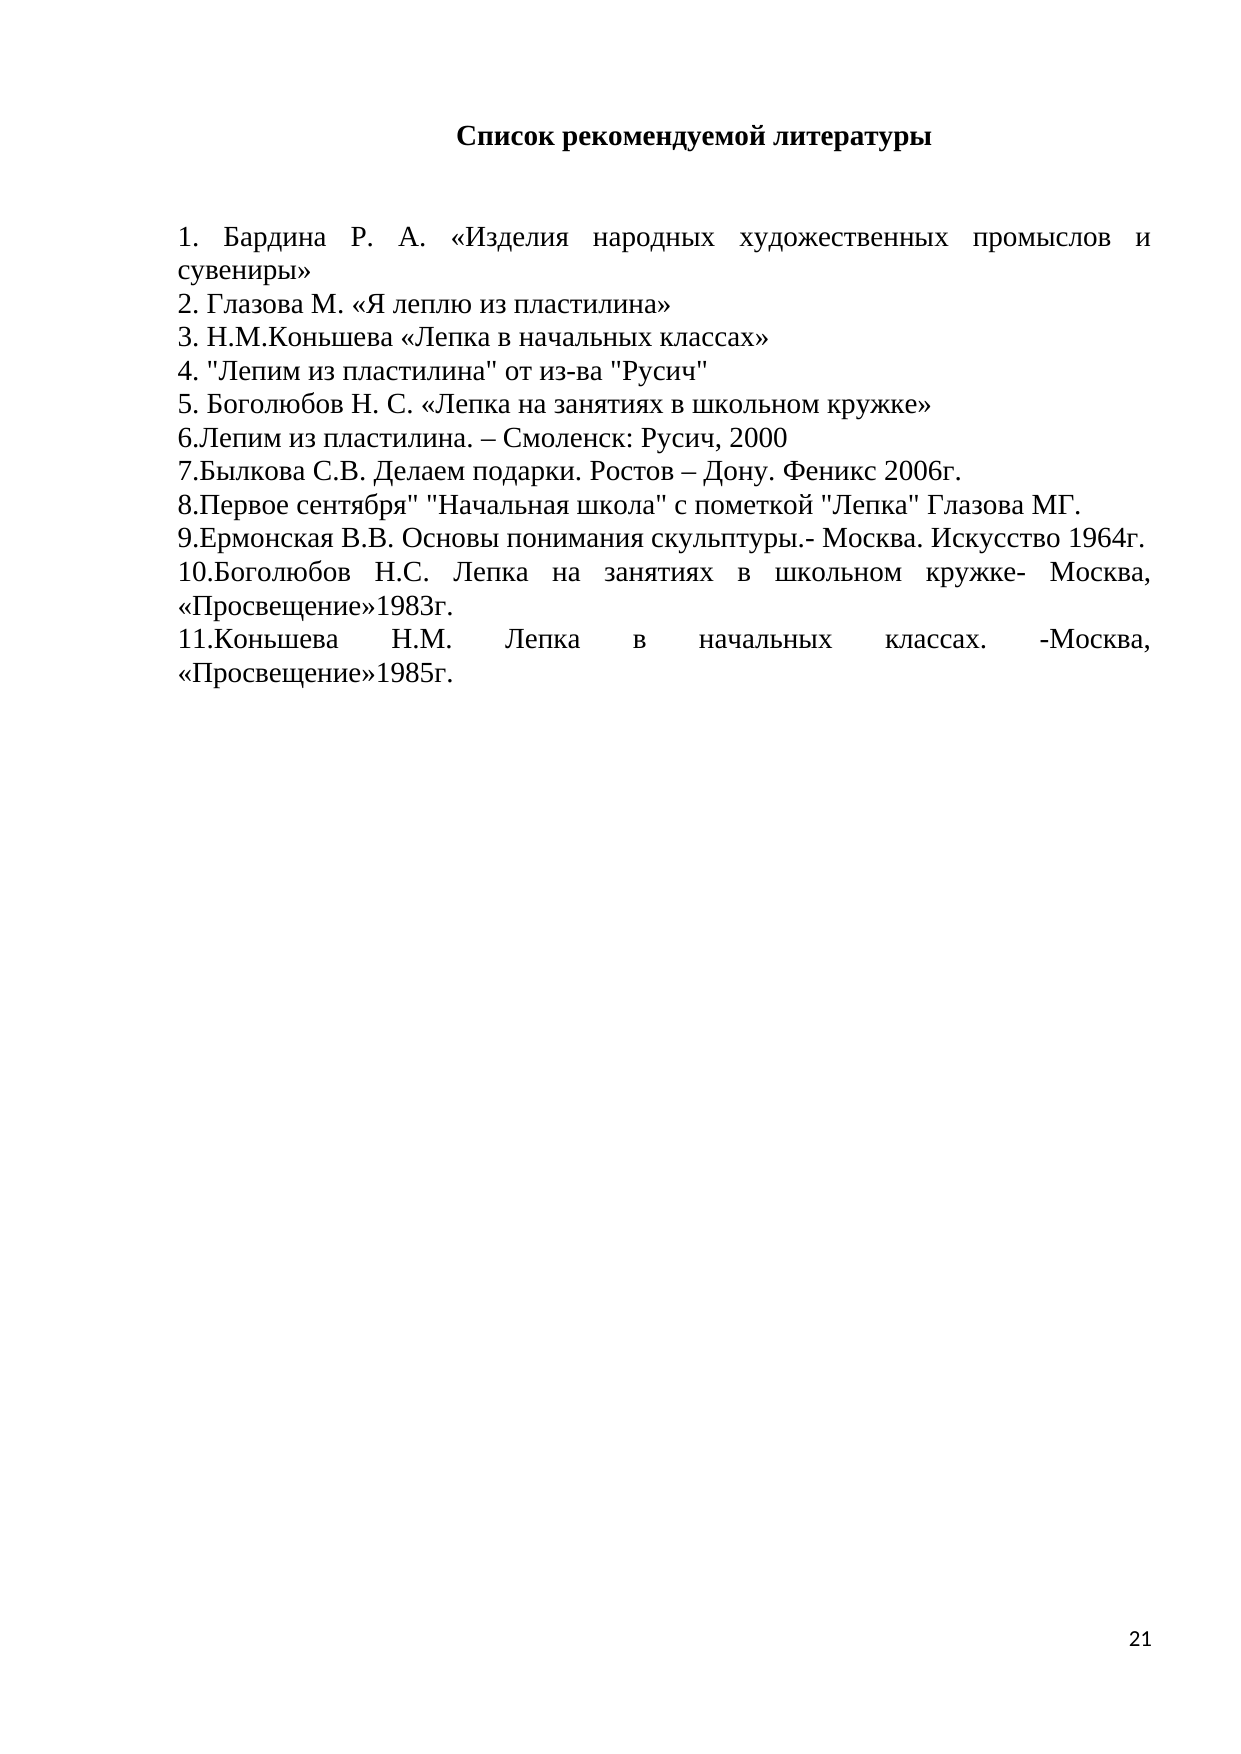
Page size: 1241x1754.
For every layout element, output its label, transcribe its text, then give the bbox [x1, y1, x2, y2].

text 8.Первое сентября" "Начальная школа" с пометкой "Лепка" Глазова МГ. [177, 487, 1152, 521]
text 1. Бардина Р. А. «Изделия народных художественных промыслов и сувениры» [177, 219, 1152, 286]
text 11.Коньшева Н.М. Лепка в начальных классах. -Москва, «Просвещение»1985г. [177, 621, 1152, 688]
text 3. Н.М.Коньшева «Лепка в начальных классах» [177, 319, 1152, 353]
text 2. Глазова М. «Я леплю из пластилина» [177, 286, 1152, 319]
text 4. "Лепим из пластилина" от из-ва "Русич" [177, 353, 1152, 386]
text 5. Боголюбов Н. С. «Лепка на занятиях в школьном кружке» [177, 386, 1152, 420]
text Список рекомендуемой литературы [177, 118, 1152, 152]
text 9.Ермонская В.В. Основы понимания скульптуры.- Москва. Искусство 1964г. [177, 521, 1152, 554]
text 7.Былкова С.В. Делаем подарки. Ростов – Дону. Феникс 2006г. [177, 453, 1152, 487]
text 6.Лепим из пластилина. – Смоленск: Русич, 2000 [177, 420, 1152, 453]
text 10.Боголюбов Н.С. Лепка на занятиях в школьном кружке- Москва, «Просвещение»1983г. [177, 554, 1152, 621]
